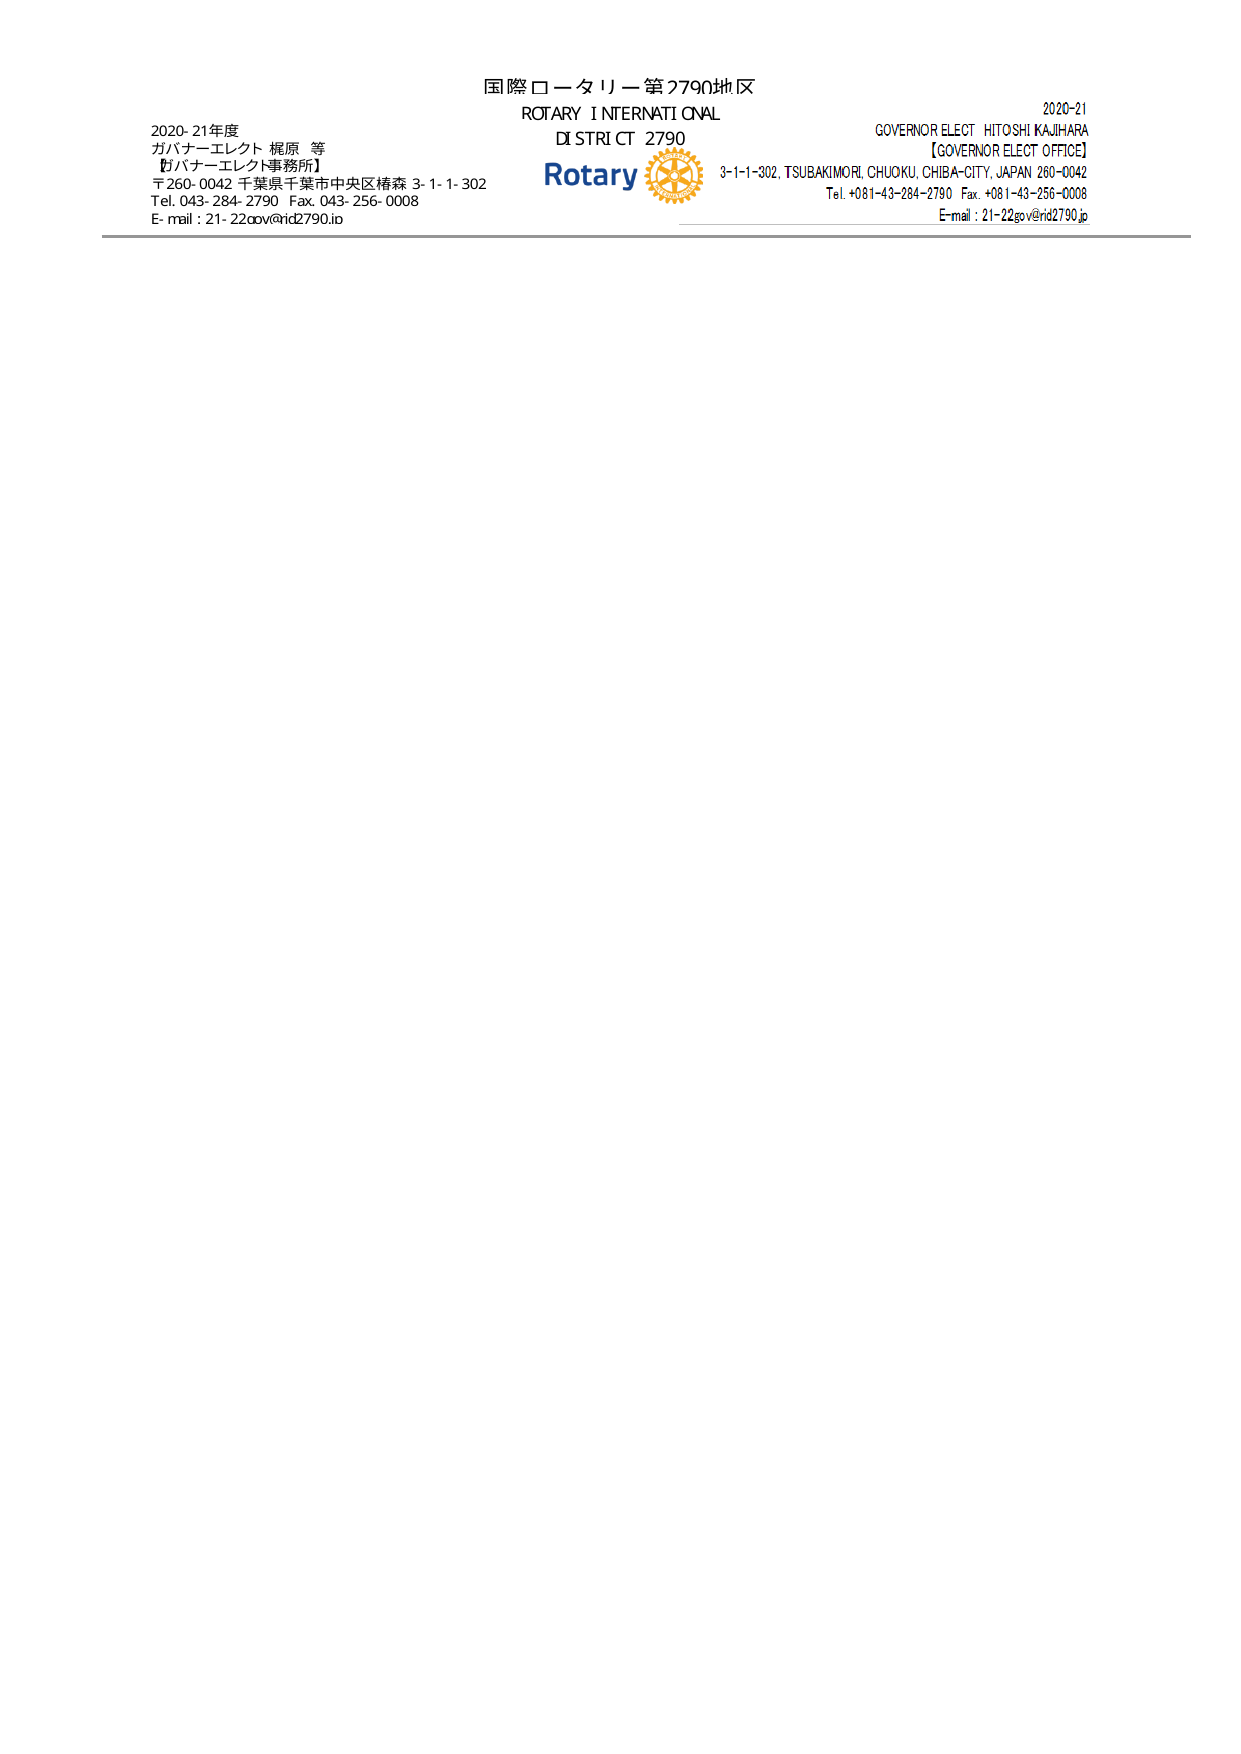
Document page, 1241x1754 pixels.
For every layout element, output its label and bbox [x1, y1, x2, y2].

picture [545, 95, 1092, 225]
